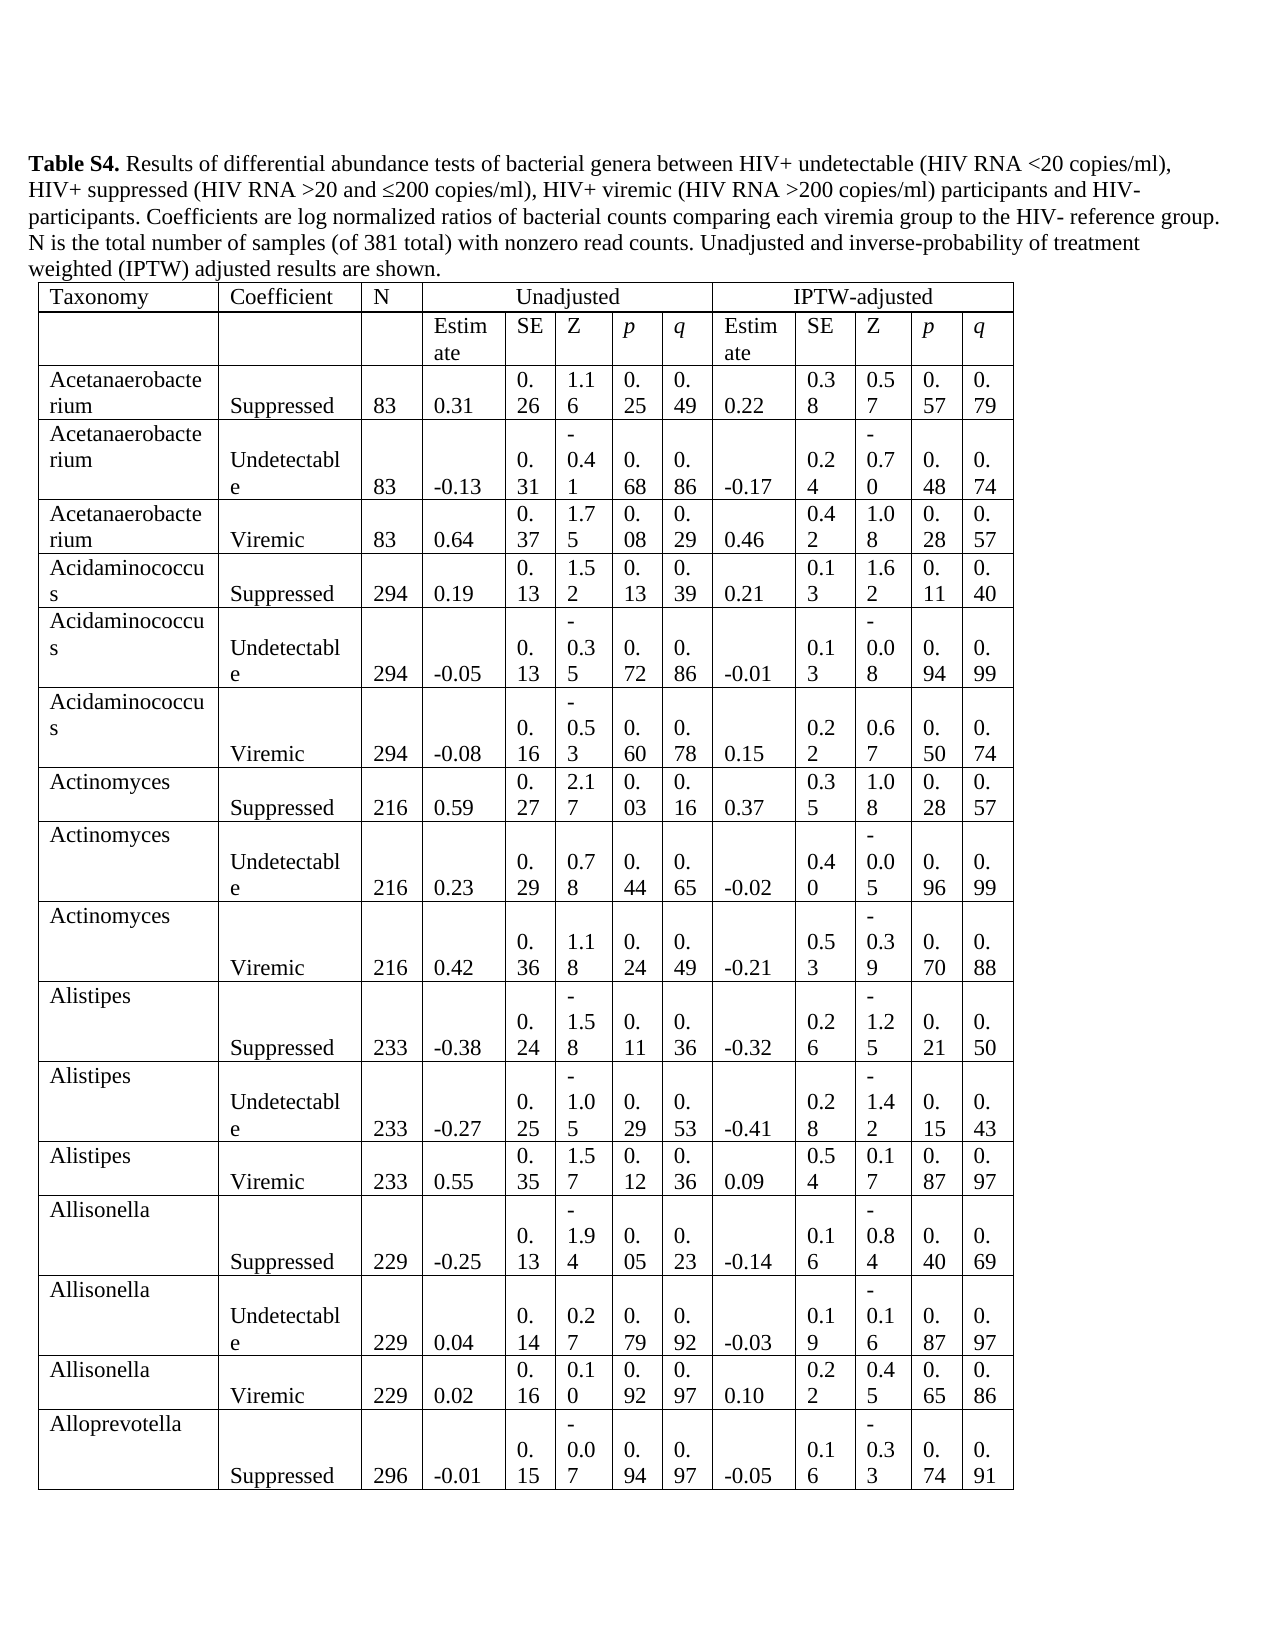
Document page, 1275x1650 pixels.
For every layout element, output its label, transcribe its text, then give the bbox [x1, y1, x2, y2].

table_cell 0.22 [796, 688, 855, 767]
table_cell 0.37 [506, 500, 555, 553]
table_cell 0.13 [796, 608, 855, 687]
table_cell 0.74 [912, 1410, 962, 1489]
table_cell -0.07 [556, 1410, 612, 1489]
table_cell 0.28 [912, 768, 962, 821]
table_cell 0.09 [713, 1142, 795, 1195]
table_cell 83 [362, 366, 422, 419]
table_cell -1.05 [556, 1062, 612, 1141]
table_cell 0.15 [506, 1410, 555, 1489]
table_cell 0.10 [713, 1356, 795, 1409]
table_cell 216 [362, 902, 422, 981]
table_cell 0.21 [912, 982, 962, 1061]
table_cell Suppressed [219, 366, 361, 419]
table_cell 0.74 [963, 420, 1013, 499]
table_cell Allisonella [39, 1276, 218, 1355]
table_cell -0.33 [856, 1410, 911, 1489]
table_cell -0.84 [856, 1196, 911, 1275]
table_cell 0.21 [713, 554, 795, 607]
table_cell 0.40 [912, 1196, 962, 1275]
table_cell 0.68 [613, 420, 662, 499]
table_cell 0.16 [796, 1410, 855, 1489]
table_cell Suppressed [219, 1196, 361, 1275]
table_header IPTW-adjusted [713, 283, 1013, 311]
table_cell 0.57 [912, 366, 962, 419]
table_cell [219, 313, 361, 365]
table_cell 0.86 [963, 1356, 1013, 1409]
table_cell Estimate [713, 313, 795, 365]
table_cell 2.17 [556, 768, 612, 821]
text Table S4. Results of differential abundance tests of bacterial genera between HIV+ undetectable (HIV RNA <20 copies/ml), HIV+ suppressed (HIV RNA >20 and ≤200 copies/ml), HIV+ viremic (HIV RNA >200 copies/ml) participants and HIV- participants. Coefficients are log normalized ratios of bacterial counts comparing each viremia group to the HIV- reference group. N is the total number of samples (of 381 total) with nonzero read counts. Unadjusted and inverse-probability of treatment weighted (IPTW) adjusted results are shown. [28, 150, 1228, 282]
table_cell 0.97 [963, 1142, 1013, 1195]
table_cell 0.39 [663, 554, 712, 607]
table_cell 0.49 [663, 902, 712, 981]
table_cell 0.16 [506, 688, 555, 767]
table_cell 1.18 [556, 902, 612, 981]
table_cell 0.92 [613, 1356, 662, 1409]
table_cell 1.16 [556, 366, 612, 419]
table_cell 0.13 [613, 554, 662, 607]
table_cell 229 [362, 1196, 422, 1275]
table_cell 0.65 [912, 1356, 962, 1409]
table_cell Undetectable [219, 1276, 361, 1355]
table_cell 0.88 [963, 902, 1013, 981]
table_cell Acetanaerobacterium [39, 366, 218, 419]
table_cell 233 [362, 1142, 422, 1195]
table_cell 0.19 [423, 554, 505, 607]
table_cell 0.27 [506, 768, 555, 821]
table_cell 0.26 [506, 366, 555, 419]
table_cell 0.74 [963, 688, 1013, 767]
table_cell 0.10 [556, 1356, 612, 1409]
table_cell Suppressed [219, 554, 361, 607]
table_cell -0.01 [713, 608, 795, 687]
table_cell -0.39 [856, 902, 911, 981]
table_cell 0.36 [506, 902, 555, 981]
table_cell 0.57 [963, 768, 1013, 821]
table_cell Undetectable [219, 608, 361, 687]
table_cell 0.28 [912, 500, 962, 553]
table_cell 1.62 [856, 554, 911, 607]
table_cell 0.28 [796, 1062, 855, 1141]
table_cell 0.48 [912, 420, 962, 499]
table_cell 0.53 [663, 1062, 712, 1141]
table_cell Suppressed [219, 1410, 361, 1489]
table_cell -0.13 [423, 420, 505, 499]
table_cell 233 [362, 982, 422, 1061]
table_cell -0.25 [423, 1196, 505, 1275]
table_cell -1.58 [556, 982, 612, 1061]
table_cell 233 [362, 1062, 422, 1141]
table_cell 0.96 [912, 822, 962, 901]
table_cell 0.26 [796, 982, 855, 1061]
table_cell 0.57 [963, 500, 1013, 553]
table_cell 0.13 [506, 1196, 555, 1275]
table_cell 0.40 [963, 554, 1013, 607]
table_cell Acetanaerobacterium [39, 420, 218, 499]
table_cell Acetanaerobacterium [39, 500, 218, 553]
table_cell 0.60 [613, 688, 662, 767]
table_cell 0.87 [912, 1142, 962, 1195]
table_cell Viremic [219, 902, 361, 981]
table_cell -0.02 [713, 822, 795, 901]
table_cell 0.78 [663, 688, 712, 767]
table_cell -0.17 [713, 420, 795, 499]
table_cell 0.35 [796, 768, 855, 821]
table_cell 0.24 [506, 982, 555, 1061]
table_cell 0.94 [912, 608, 962, 687]
table_cell 0.65 [663, 822, 712, 901]
table_cell 83 [362, 500, 422, 553]
table_cell 0.79 [613, 1276, 662, 1355]
table_cell 0.54 [796, 1142, 855, 1195]
table_cell 0.19 [796, 1276, 855, 1355]
table_cell 0.64 [423, 500, 505, 553]
table_cell 0.29 [663, 500, 712, 553]
table_cell 0.57 [856, 366, 911, 419]
table_header N [362, 283, 422, 311]
table_cell Alistipes [39, 1062, 218, 1141]
table_cell Acidaminococcus [39, 688, 218, 767]
table_cell 0.86 [663, 420, 712, 499]
table_cell 0.36 [663, 982, 712, 1061]
table_cell 0.69 [963, 1196, 1013, 1275]
table_cell 0.99 [963, 608, 1013, 687]
table_cell Actinomyces [39, 822, 218, 901]
table_cell -0.27 [423, 1062, 505, 1141]
table_cell Allisonella [39, 1196, 218, 1275]
table_cell 1.75 [556, 500, 612, 553]
table_cell -0.03 [713, 1276, 795, 1355]
table_cell Undetectable [219, 1062, 361, 1141]
table_cell 0.23 [663, 1196, 712, 1275]
table_cell Viremic [219, 688, 361, 767]
table_cell Viremic [219, 500, 361, 553]
table_cell q [663, 313, 712, 365]
table_cell -0.21 [713, 902, 795, 981]
table_cell 0.42 [796, 500, 855, 553]
table_cell Alistipes [39, 1142, 218, 1195]
table_cell 0.12 [613, 1142, 662, 1195]
table_cell 0.40 [796, 822, 855, 901]
table_cell 1.52 [556, 554, 612, 607]
table_cell Estimate [423, 313, 505, 365]
table_cell -0.08 [856, 608, 911, 687]
table_cell 0.50 [912, 688, 962, 767]
table_cell 0.72 [613, 608, 662, 687]
table_cell 0.24 [613, 902, 662, 981]
table_cell -0.14 [713, 1196, 795, 1275]
table_cell -0.70 [856, 420, 911, 499]
table_header Unadjusted [423, 283, 712, 311]
table_cell 0.49 [663, 366, 712, 419]
table_cell 0.25 [506, 1062, 555, 1141]
table_cell -0.08 [423, 688, 505, 767]
table_cell 0.11 [613, 982, 662, 1061]
table_cell 0.86 [663, 608, 712, 687]
table_cell 1.57 [556, 1142, 612, 1195]
table_header Taxonomy [39, 283, 218, 311]
table_cell -0.41 [556, 420, 612, 499]
table_cell 0.11 [912, 554, 962, 607]
table_cell 0.16 [663, 768, 712, 821]
table_cell 0.15 [912, 1062, 962, 1141]
table_cell 0.24 [796, 420, 855, 499]
table_cell 0.37 [713, 768, 795, 821]
table_cell 0.43 [963, 1062, 1013, 1141]
table_cell p [912, 313, 962, 365]
table_cell 294 [362, 688, 422, 767]
table_cell 0.59 [423, 768, 505, 821]
table_cell 0.44 [613, 822, 662, 901]
table_cell Undetectable [219, 822, 361, 901]
table_cell Undetectable [219, 420, 361, 499]
table_cell 0.50 [963, 982, 1013, 1061]
table_cell 294 [362, 554, 422, 607]
table_cell Actinomyces [39, 768, 218, 821]
table_cell 0.13 [506, 554, 555, 607]
table_cell 0.94 [613, 1410, 662, 1489]
table_cell Suppressed [219, 982, 361, 1061]
table_cell 294 [362, 608, 422, 687]
table_cell -1.25 [856, 982, 911, 1061]
table_cell 0.13 [506, 608, 555, 687]
table_cell 0.31 [506, 420, 555, 499]
table_cell Allisonella [39, 1356, 218, 1409]
table_cell Actinomyces [39, 902, 218, 981]
table_cell 216 [362, 822, 422, 901]
table_cell 0.29 [613, 1062, 662, 1141]
table_cell 0.23 [423, 822, 505, 901]
table_cell 0.15 [713, 688, 795, 767]
table_cell 216 [362, 768, 422, 821]
table_cell 0.29 [506, 822, 555, 901]
table_cell 1.08 [856, 768, 911, 821]
table_cell 229 [362, 1276, 422, 1355]
table_cell 0.92 [663, 1276, 712, 1355]
table_cell Acidaminococcus [39, 554, 218, 607]
table_cell 229 [362, 1356, 422, 1409]
table_cell 0.14 [506, 1276, 555, 1355]
table_cell 0.31 [423, 366, 505, 419]
table_cell 0.03 [613, 768, 662, 821]
table_cell 0.45 [856, 1356, 911, 1409]
table_cell 0.17 [856, 1142, 911, 1195]
table_cell q [963, 313, 1013, 365]
table_cell 0.46 [713, 500, 795, 553]
table_cell 0.97 [663, 1410, 712, 1489]
table_cell 0.38 [796, 366, 855, 419]
table_cell 0.53 [796, 902, 855, 981]
table_cell 0.99 [963, 822, 1013, 901]
table_cell 0.67 [856, 688, 911, 767]
table_cell -0.01 [423, 1410, 505, 1489]
table_cell -0.35 [556, 608, 612, 687]
table_cell [39, 313, 218, 365]
table_cell Acidaminococcus [39, 608, 218, 687]
table_cell 0.04 [423, 1276, 505, 1355]
table_cell 0.79 [963, 366, 1013, 419]
table_cell Viremic [219, 1356, 361, 1409]
table_cell -0.53 [556, 688, 612, 767]
table_cell 0.27 [556, 1276, 612, 1355]
table_cell Viremic [219, 1142, 361, 1195]
table_cell 0.02 [423, 1356, 505, 1409]
table_cell SE [796, 313, 855, 365]
table_cell 0.42 [423, 902, 505, 981]
table_cell Alloprevotella [39, 1410, 218, 1489]
table_cell 0.97 [663, 1356, 712, 1409]
table_cell 0.13 [796, 554, 855, 607]
table_cell -0.05 [423, 608, 505, 687]
table_cell 0.87 [912, 1276, 962, 1355]
table_cell Suppressed [219, 768, 361, 821]
table_cell 0.36 [663, 1142, 712, 1195]
table_cell 0.25 [613, 366, 662, 419]
table_cell 0.78 [556, 822, 612, 901]
table_cell -1.94 [556, 1196, 612, 1275]
table_cell -0.32 [713, 982, 795, 1061]
table_cell 0.91 [963, 1410, 1013, 1489]
table_cell 0.70 [912, 902, 962, 981]
table_cell -0.05 [856, 822, 911, 901]
table_cell 0.22 [713, 366, 795, 419]
table_cell [362, 313, 422, 365]
table_cell 0.08 [613, 500, 662, 553]
table_cell Alistipes [39, 982, 218, 1061]
table_cell Z [856, 313, 911, 365]
table_cell 0.16 [506, 1356, 555, 1409]
table_cell 0.97 [963, 1276, 1013, 1355]
table_cell -0.05 [713, 1410, 795, 1489]
table_cell 1.08 [856, 500, 911, 553]
table_header Coefficient [219, 283, 361, 311]
table_cell 0.22 [796, 1356, 855, 1409]
table_cell -0.38 [423, 982, 505, 1061]
table_cell 0.05 [613, 1196, 662, 1275]
table_cell 0.55 [423, 1142, 505, 1195]
table_cell 0.16 [796, 1196, 855, 1275]
table_cell -1.42 [856, 1062, 911, 1141]
table_cell Z [556, 313, 612, 365]
table_cell 83 [362, 420, 422, 499]
table_cell p [613, 313, 662, 365]
table_cell -0.41 [713, 1062, 795, 1141]
table_cell -0.16 [856, 1276, 911, 1355]
table_cell 0.35 [506, 1142, 555, 1195]
table_cell 296 [362, 1410, 422, 1489]
table_cell SE [506, 313, 555, 365]
